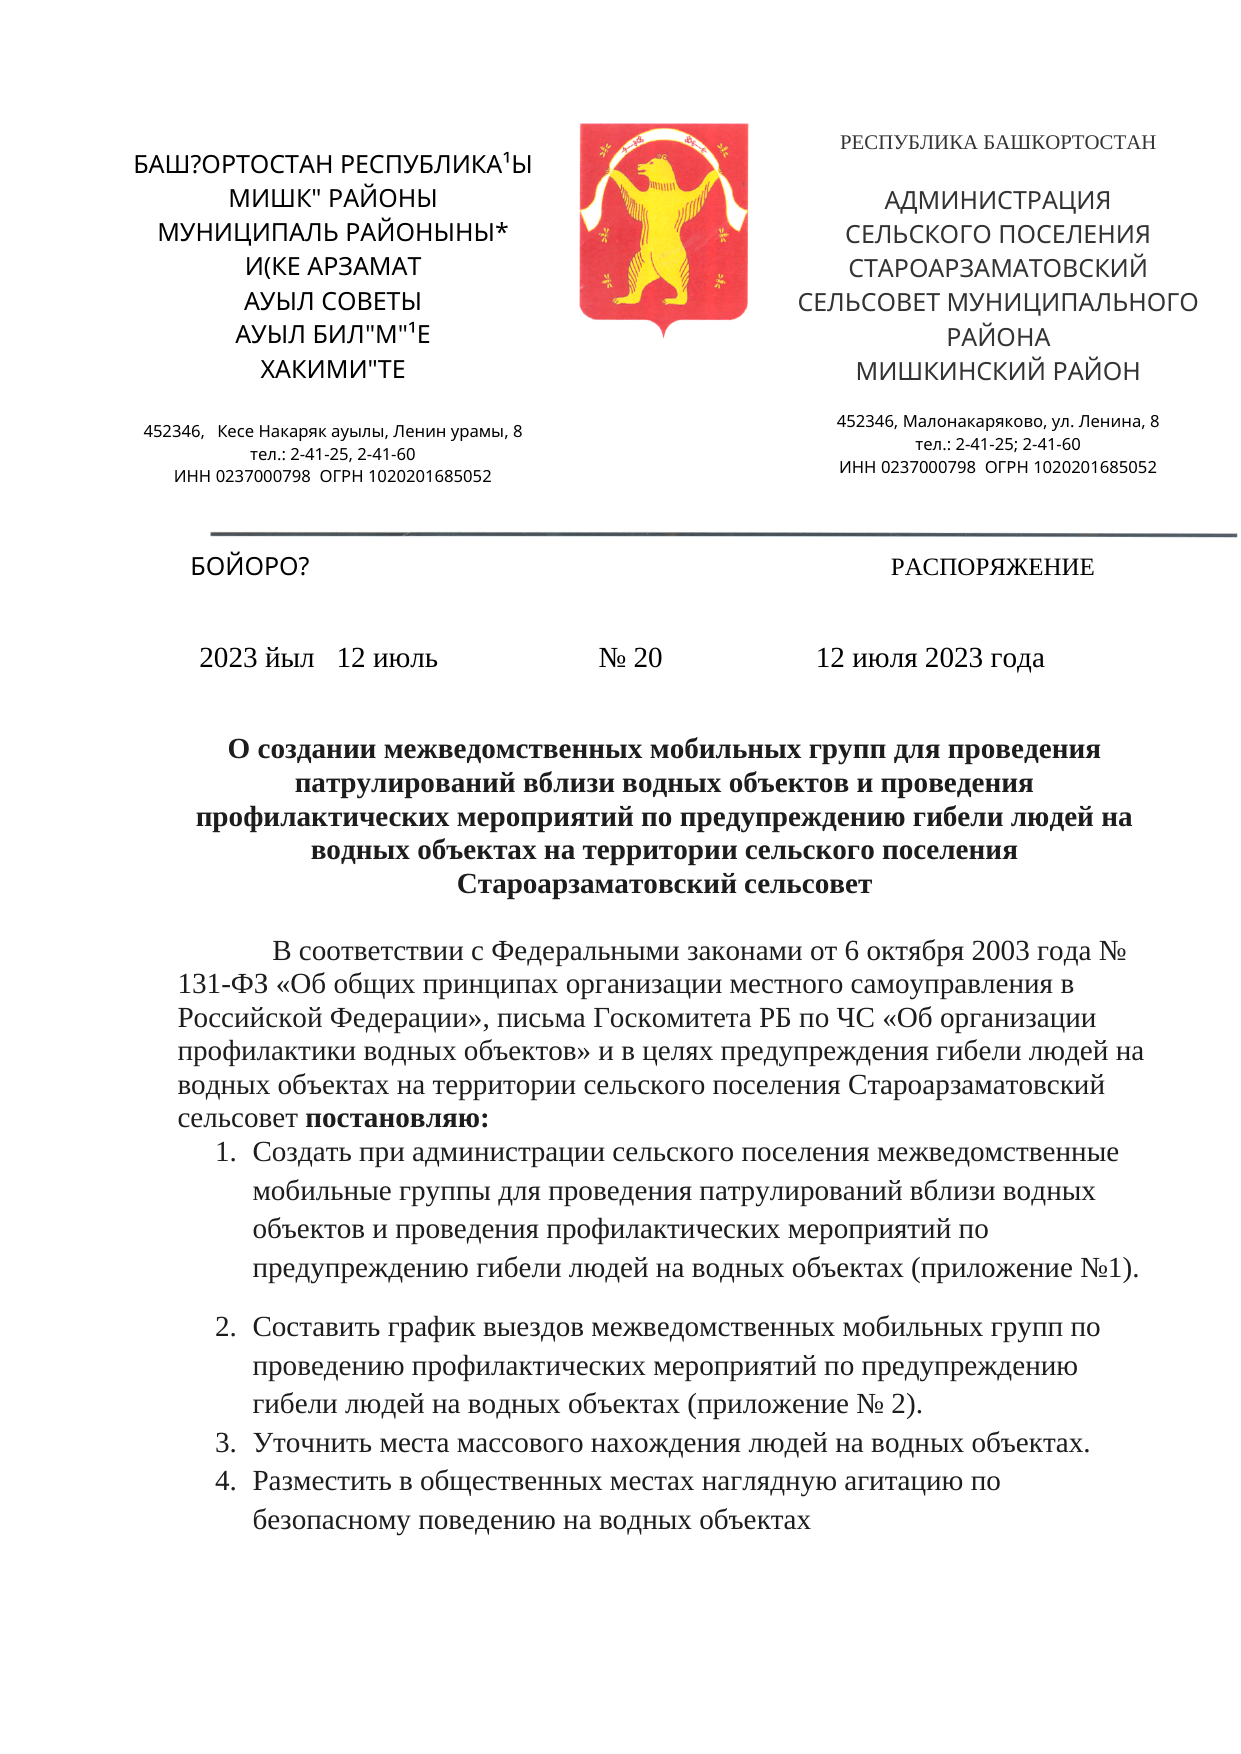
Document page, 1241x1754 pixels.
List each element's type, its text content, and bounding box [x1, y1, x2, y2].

text О создании межведомственных мобильных групп для проведения патрулирований вблизи водных объектов и проведения профилактических мероприятий по предупреждению гибели людей на водных объектах на территории сельского поселения Староарзаматовский сельсовет [177, 732, 1152, 899]
text 2023 йыл 12 июль № 20 12 июля 2023 года [177, 641, 1152, 674]
table_header БАШ?ОРТОСТАН РЕСПУБЛИКА¹Ы МИШК" РАЙОНЫ МУНИЦИПАЛЬ РАЙОНЫНЫ* И(КЕ АРЗАМАТ АУЫЛ СОВЕТЫ АУЫЛ БИЛ"М"¹Е ХАКИМИ"ТЕ 452346, Кесе Накаряк ауылы, Ленин урамы, 8 тел.: 2-41-25, 2-41-60 ИНН 0237000798 ОГРН 1020201685052 [106, 118, 560, 506]
picture [177, 506, 1241, 549]
list Разместить в общественных местах наглядную агитацию по безопасному поведению на водных объектах [215, 1463, 1152, 1535]
table_header [560, 118, 773, 506]
list Уточнить места массового нахождения людей на водных объектах. [215, 1425, 1152, 1458]
list Составить график выездов межведомственных мобильных групп по проведению профилактических мероприятий по предупреждению гибели людей на водных объектах (приложение № 2). [215, 1309, 1152, 1420]
picture [571, 118, 760, 344]
text БОЙОРО? РАСПОРЯЖЕНИЕ [177, 549, 1152, 583]
text В соответствии с Федеральными законами от 6 октября 2003 года № 131-ФЗ «Об общих принципах организации местного самоуправления в Российской Федерации», письма Госкомитета РБ по ЧС «Об организации профилактики водных объектов» и в целях предупреждения гибели людей на водных объектах на территории сельского поселения Староарзаматовский сельсовет постановляю: [177, 933, 1152, 1134]
list Создать при администрации сельского поселения межведомственные мобильные группы для проведения патрулирований вблизи водных объектов и проведения профилактических мероприятий по предупреждению гибели людей на водных объектах (приложение №1). [215, 1134, 1152, 1283]
table_header РЕСПУБЛИКА БАШКОРТОСТАН АДМИНИСТРАЦИЯ СЕЛЬСКОГО ПОСЕЛЕНИЯ СТАРОАРЗАМАТОВСКИЙ СЕЛЬСОВЕТ МУНИЦИПАЛЬНОГО РАЙОНА МИШКИНСКИЙ РАЙОН 452346, Малонакаряково, ул. Ленина, 8 тел.: 2-41-25; 2-41-60 ИНН 0237000798 ОГРН 1020201685052 [773, 118, 1223, 506]
